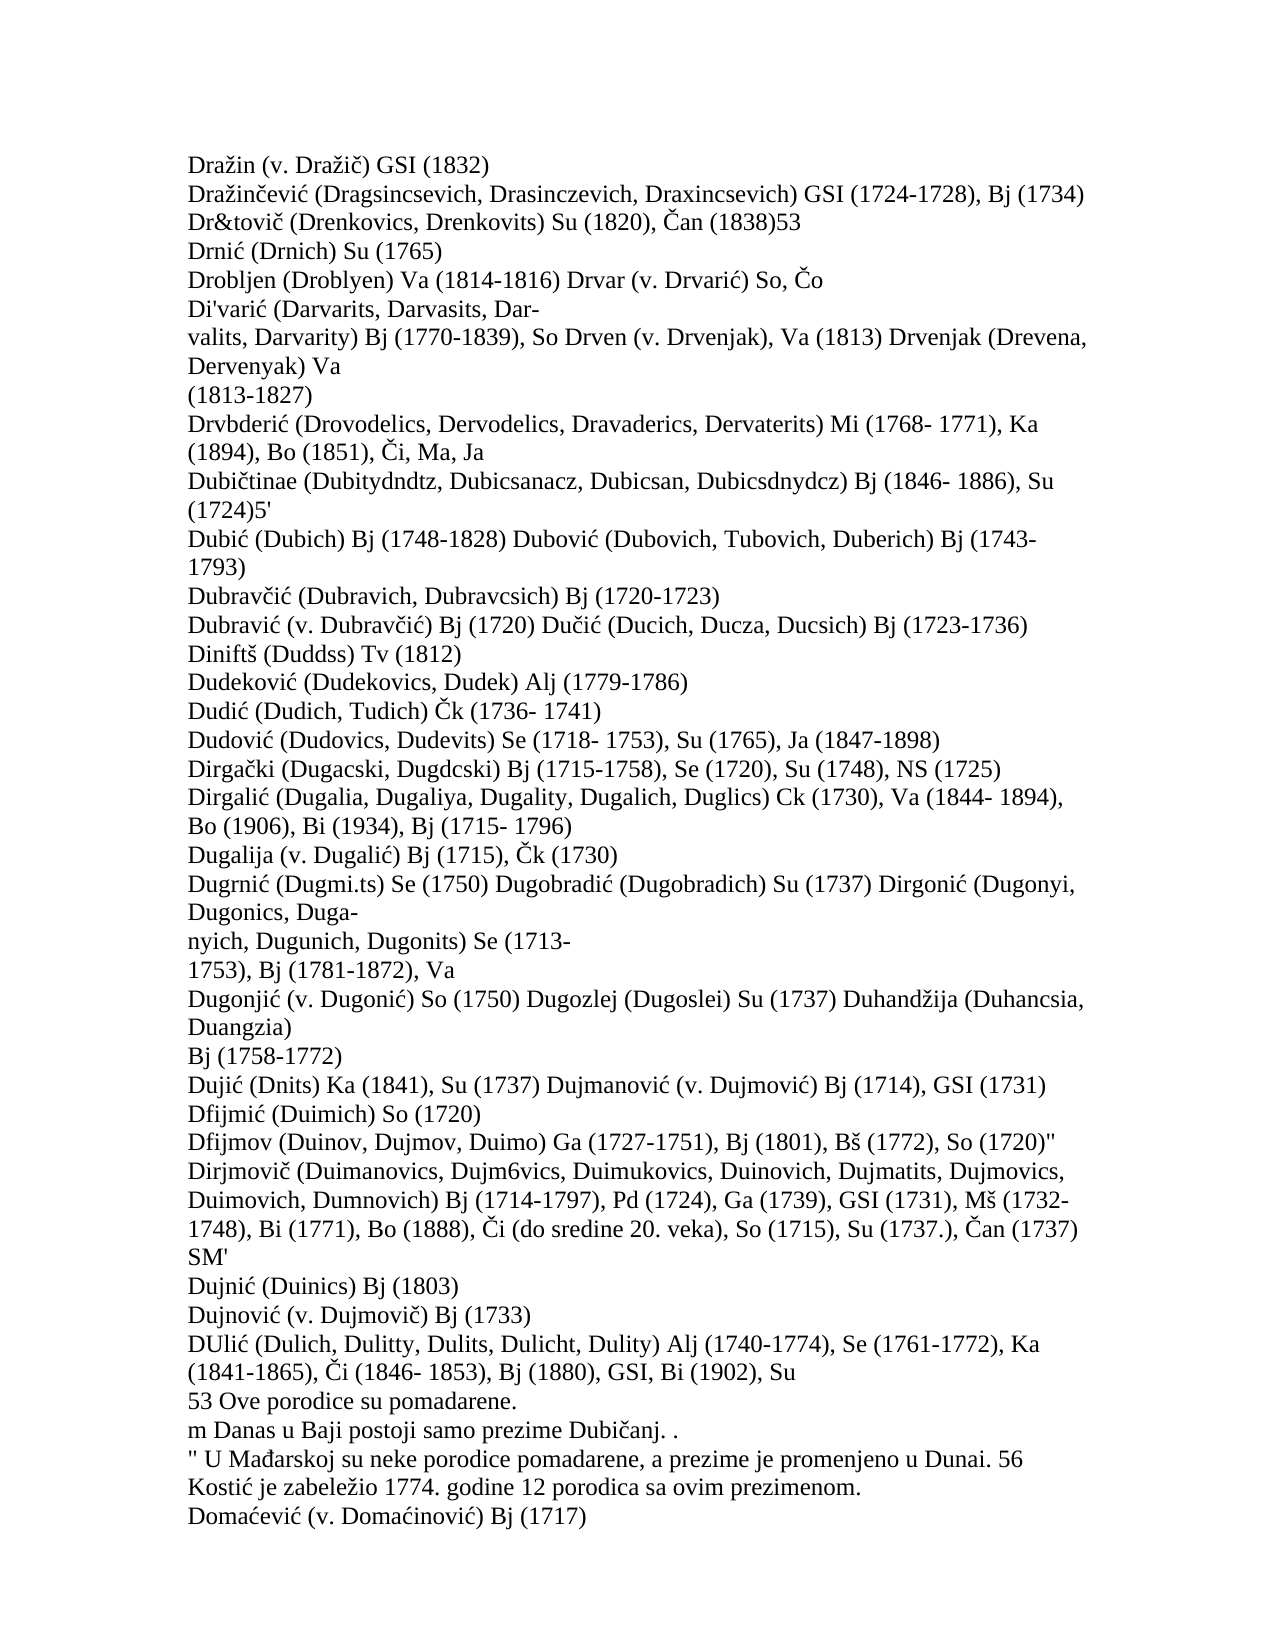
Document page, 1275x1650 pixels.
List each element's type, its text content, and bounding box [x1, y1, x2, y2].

text Dr&tovič (Drenkovics, Drenkovits) Su (1820), Čan (1838)53 [187, 207, 1094, 236]
text Drvbderić (Drovodelics, Dervodelics, Dravaderics, Dervaterits) Mi (1768- 1771), Ka (1894), Bo (1851), Či, Ma, Ja [187, 409, 1094, 466]
text Dujić (Dnits) Ka (1841), Su (1737) Dujmanović (v. Dujmović) Bj (1714), GSI (1731) [187, 1070, 1094, 1099]
text Dirjmovič (Duimanovics, Dujm6vics, Duimukovics, Duinovich, Dujmatits, Dujmovics, Duimovich, Dumnovich) Bj (1714-1797), Pd (1724), Ga (1739), GSI (1731), Mš (1732-1748), Bi (1771), Bo (1888), Či (do sredine 20. veka), So (1715), Su (1737.), Čan (1737) SM' [187, 1156, 1094, 1271]
text (1813-1827) [187, 380, 1094, 409]
text Dražin (v. Dražič) GSI (1832) [187, 150, 1094, 179]
text valits, Darvarity) Bj (1770-1839), So Drven (v. Drvenjak), Va (1813) Drvenjak (Drevena, Dervenyak) Va [187, 322, 1094, 380]
text Dugrnić (Dugmi.ts) Se (1750) Dugobradić (Dugobradich) Su (1737) Dirgonić (Dugonyi, Dugonics, Duga- [187, 869, 1094, 926]
text 1753), Bj (1781-1872), Va [187, 955, 1094, 984]
text Dirgački (Dugacski, Dugdcski) Bj (1715-1758), Se (1720), Su (1748), NS (1725) [187, 754, 1094, 782]
text 53 Ove porodice su pomadarene. [187, 1386, 1094, 1415]
text " U Mađarskoj su neke porodice pomadarene, a prezime je promenjeno u Dunai. 56 Kostić je zabeležio 1774. godine 12 porodica sa ovim prezimenom. [187, 1444, 1094, 1501]
text Dujnić (Duinics) Bj (1803) [187, 1271, 1094, 1300]
text Dujnović (v. Dujmovič) Bj (1733) [187, 1300, 1094, 1329]
text m Danas u Baji postoji samo prezime Dubičanj. . [187, 1415, 1094, 1444]
text Dfijmić (Duimich) So (1720) [187, 1099, 1094, 1127]
text Dugonjić (v. Dugonić) So (1750) Dugozlej (Dugoslei) Su (1737) Duhandžija (Duhancsia, Duangzia) [187, 984, 1094, 1041]
text Bj (1758-1772) [187, 1041, 1094, 1070]
text Dudić (Dudich, Tudich) Čk (1736- 1741) [187, 696, 1094, 725]
text Dubravić (v. Dubravčić) Bj (1720) Dučić (Ducich, Ducza, Ducsich) Bj (1723-1736) [187, 610, 1094, 639]
text Drnić (Drnich) Su (1765) [187, 236, 1094, 265]
text Dudeković (Dudekovics, Dudek) Alj (1779-1786) [187, 667, 1094, 696]
text Dugalija (v. Dugalić) Bj (1715), Čk (1730) [187, 840, 1094, 869]
text Drobljen (Droblyen) Va (1814-1816) Drvar (v. Drvarić) So, Čo [187, 265, 1094, 294]
text Dubravčić (Dubravich, Dubravcsich) Bj (1720-1723) [187, 581, 1094, 610]
text Di'varić (Darvarits, Darvasits, Dar- [187, 294, 1094, 322]
text Dubičtinae (Dubitydndtz, Dubicsanacz, Dubicsan, Dubicsdnydcz) Bj (1846- 1886), Su (1724)5' [187, 466, 1094, 524]
text Domaćević (v. Domaćinović) Bj (1717) [187, 1501, 1094, 1530]
text Dirgalić (Dugalia, Dugaliya, Dugality, Dugalich, Duglics) Ck (1730), Va (1844- 1894), Bo (1906), Bi (1934), Bj (1715- 1796) [187, 782, 1094, 840]
text Diniftš (Duddss) Tv (1812) [187, 639, 1094, 667]
text DUlić (Dulich, Dulitty, Dulits, Dulicht, Dulity) Alj (1740-1774), Se (1761-1772), Ka (1841-1865), Či (1846- 1853), Bj (1880), GSI, Bi (1902), Su [187, 1329, 1094, 1386]
text Dfijmov (Duinov, Dujmov, Duimo) Ga (1727-1751), Bj (1801), Bš (1772), So (1720)" [187, 1127, 1094, 1156]
text nyich, Dugunich, Dugonits) Se (1713- [187, 926, 1094, 955]
text Dudović (Dudovics, Dudevits) Se (1718- 1753), Su (1765), Ja (1847-1898) [187, 725, 1094, 754]
text Dražinčević (Dragsincsevich, Drasinczevich, Draxincsevich) GSI (1724-1728), Bj (1734) [187, 179, 1094, 207]
text Dubić (Dubich) Bj (1748-1828) Dubović (Dubovich, Tubovich, Duberich) Bj (1743-1793) [187, 524, 1094, 581]
